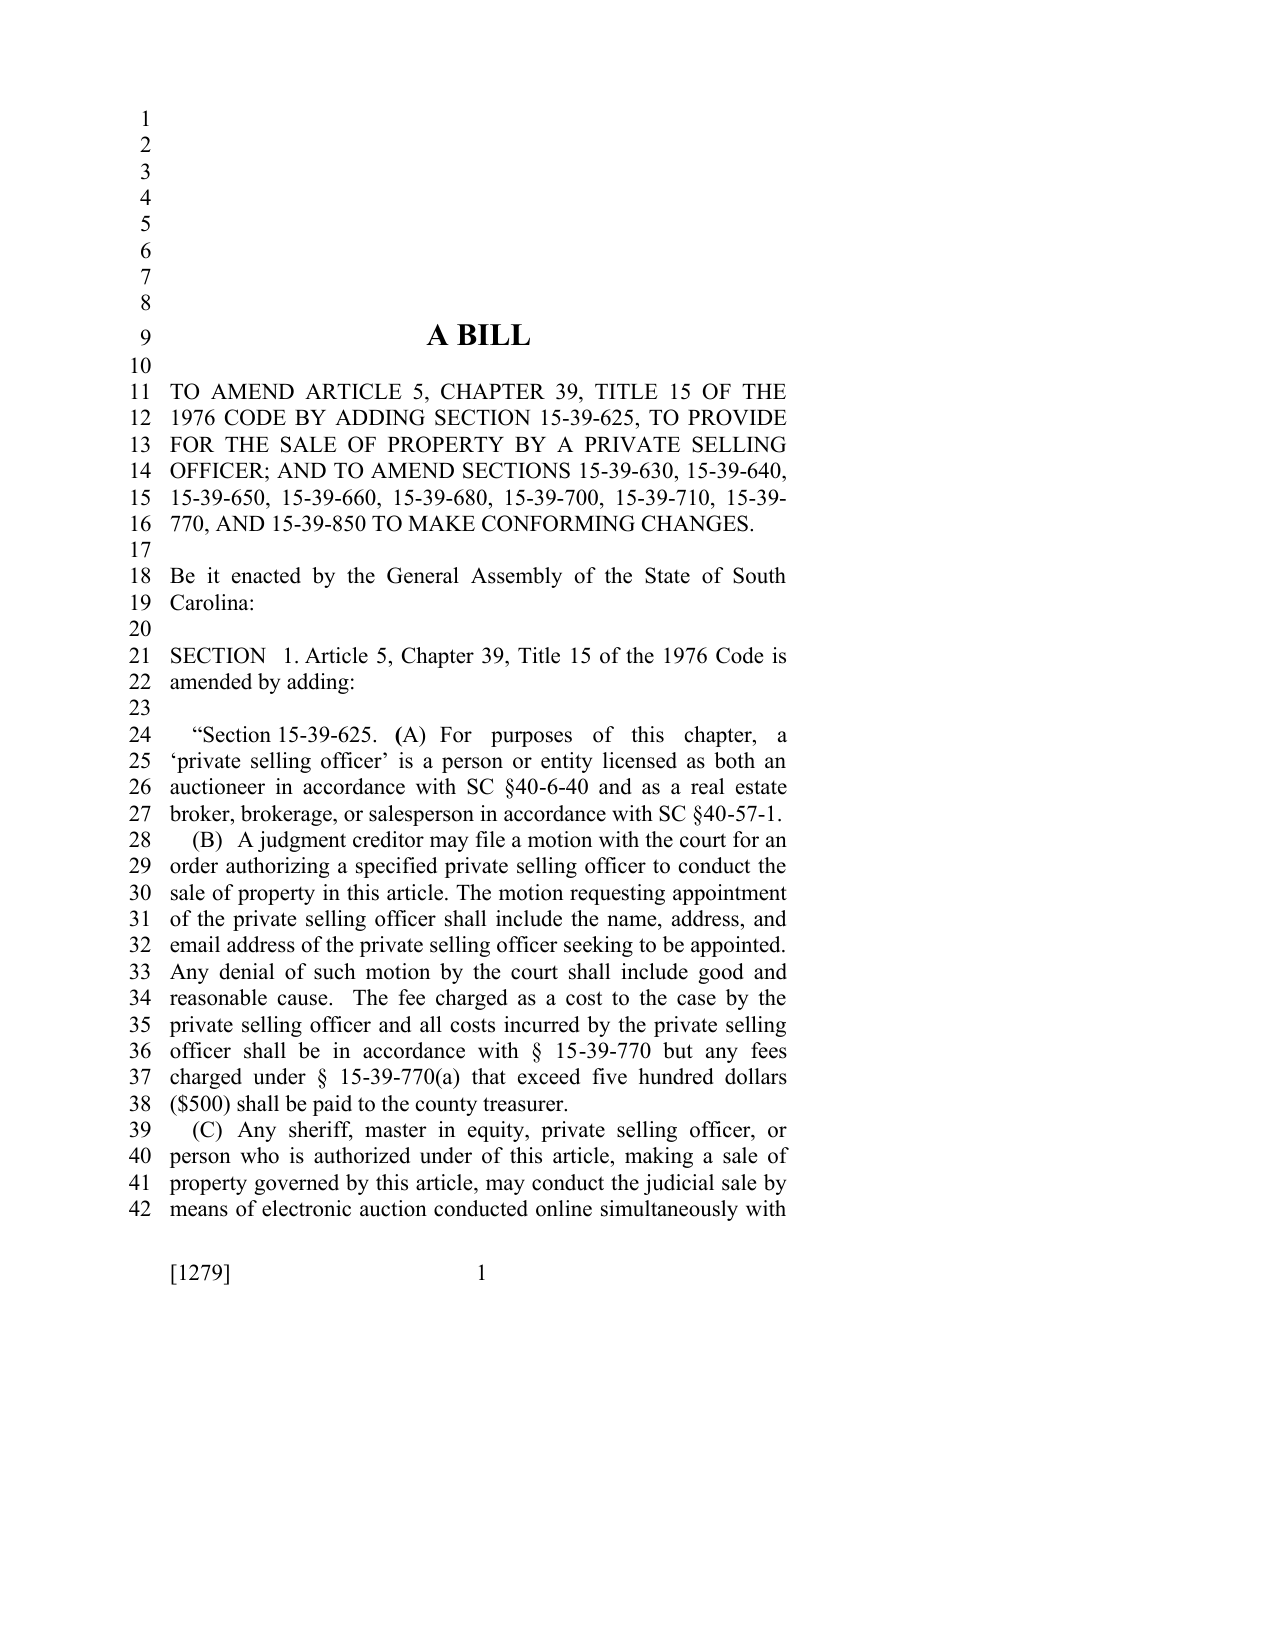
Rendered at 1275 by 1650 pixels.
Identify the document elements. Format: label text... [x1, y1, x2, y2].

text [169, 1116, 787, 1221]
text Be it enacted by the General Assembly of the State of South Carolina: [169, 563, 787, 615]
text SECTION 1. Article 5, Chapter 39, Title 15 of the 1976 Code is amended by adding: [169, 642, 787, 694]
text TO AMEND ARTICLE 5, CHAPTER 39, TITLE 15 OF THE 1976 CODE BY ADDING SECTION 15-39-625, TO PROVIDE FOR THE SALE OF PROPERTY BY A PRIVATE SELLING OFFICER; AND TO AMEND SECTIONS 15-39-630, 15-39-640, 15-39-650, 15-39-660, 15-39-680, 15-39-700, 15-39-710, 15-39-770, AND 15-39-850 TO MAKE CONFORMING CHANGES. [169, 378, 787, 536]
text (B) A judgment creditor may file a motion with the court for an order authorizing a specified private selling officer to conduct the sale of property in this article. The motion requesting appointment of the private selling officer shall include the name, address, and email address of the private selling officer seeking to be appointed. Any denial of such motion by the court shall include good and reasonable cause. The fee charged as a cost to the case by the private selling officer and all costs incurred by the private selling officer shall be in accordance with § 15-39-770 but any fees charged under § 15-39-770(a) that exceed five hundred dollars ($500) shall be paid to the county treasurer. [169, 826, 787, 1116]
text “Section 15-39-625. (A) For purposes of this chapter, a ‘private selling officer’ is a person or entity licensed as both an auctioneer in accordance with SC §40-6-40 and as a real estate broker, brokerage, or salesperson in accordance with SC §40-57-1. [169, 721, 787, 826]
text A BILL [169, 316, 787, 352]
